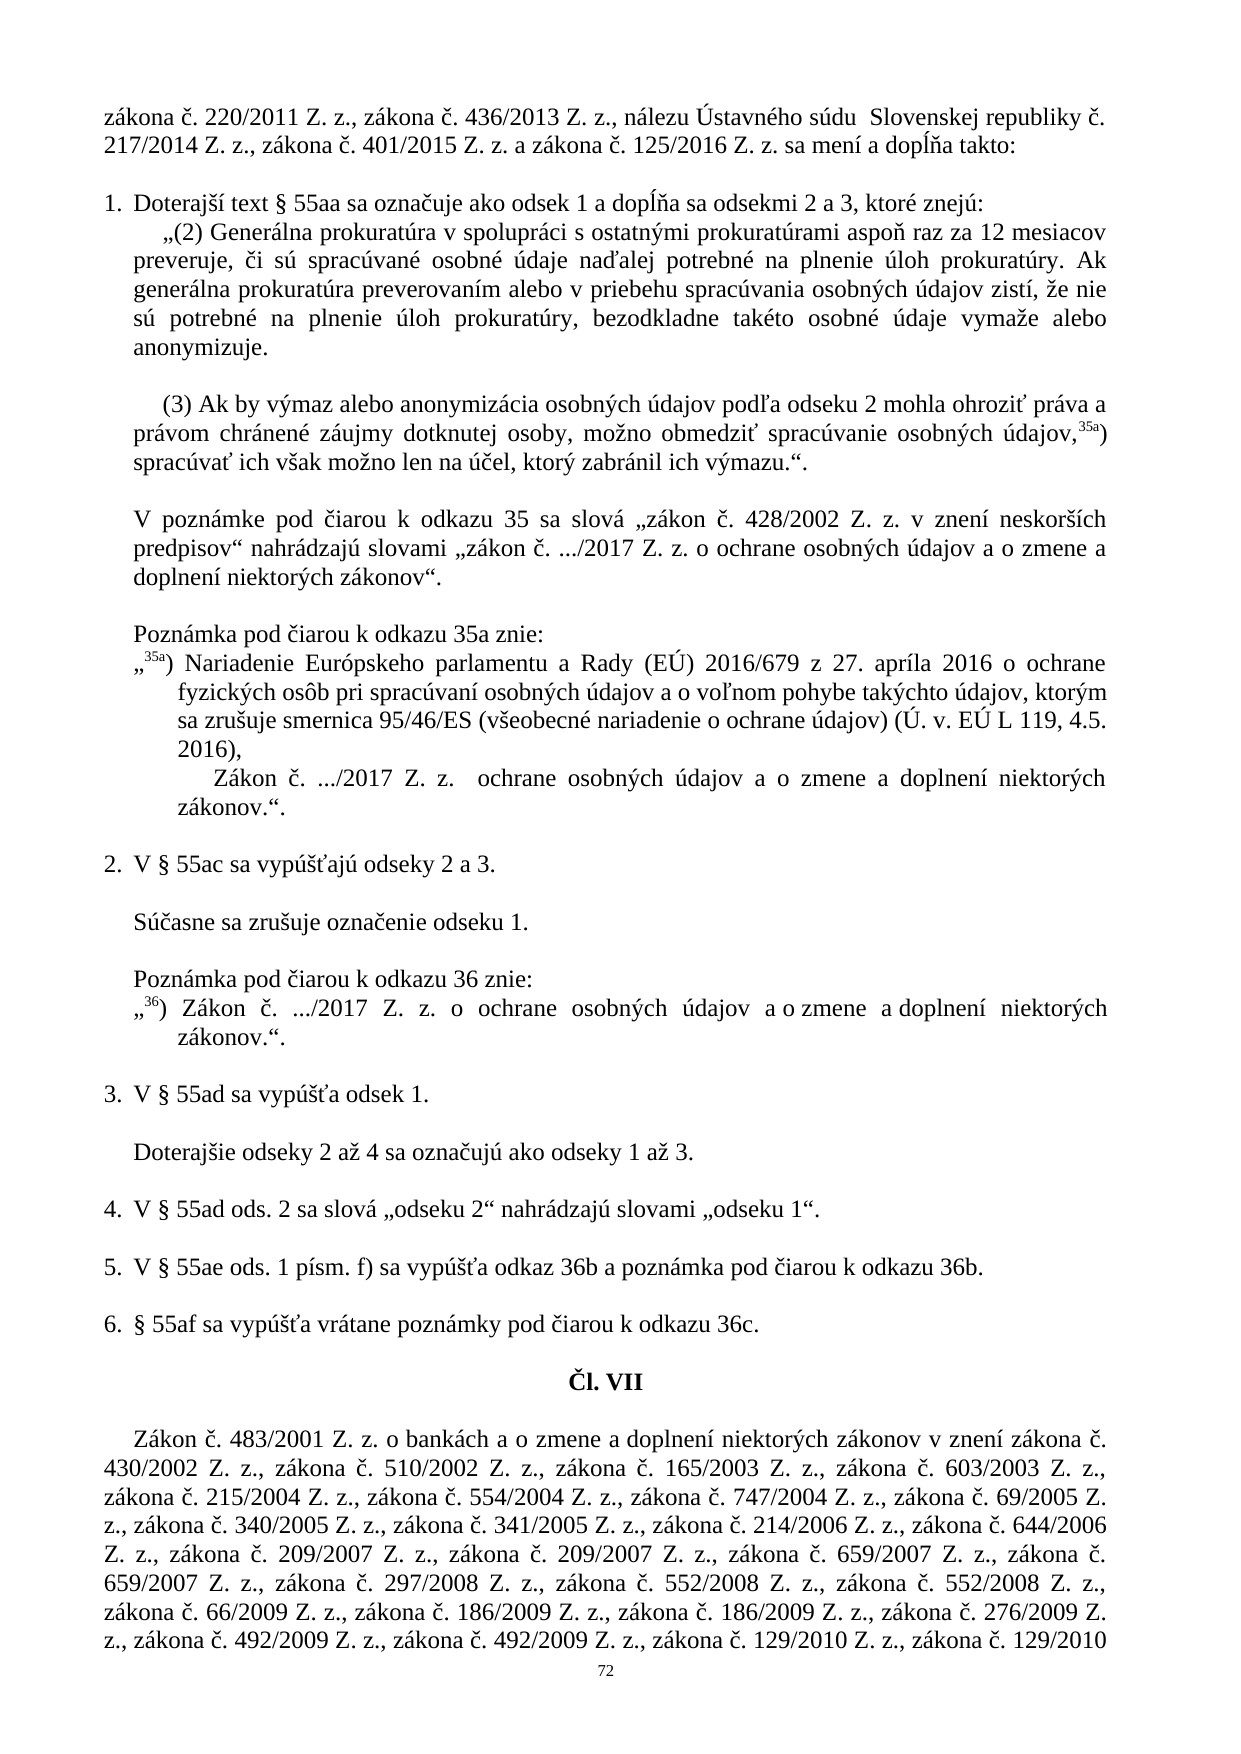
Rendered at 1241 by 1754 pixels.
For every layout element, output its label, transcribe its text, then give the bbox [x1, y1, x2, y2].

text Zákon č. .../2017 Z. z. ochrane osobných údajov a o zmene a doplnení niektorých zákonov.“. [133, 763, 1107, 821]
text „36) Zákon č. .../2017 Z. z. o ochrane osobných údajov a o zmene a doplnení niektorých zákonov.“. [133, 993, 1107, 1051]
list V § 55ae ods. 1 písm. f) sa vypúšťa odkaz 36b a poznámka pod čiarou k odkazu 36b. [103, 1252, 1107, 1281]
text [103, 102, 1107, 159]
list V § 55ad ods. 2 sa slová „odseku 2“ nahrádzajú slovami „odseku 1“. [103, 1194, 1107, 1223]
text Súčasne sa zrušuje označenie odseku 1. [133, 907, 1107, 936]
text Čl. VII [103, 1367, 1107, 1396]
text (3) Ak by výmaz alebo anonymizácia osobných údajov podľa odseku 2 mohla ohroziť práva a právom chránené záujmy dotknutej osoby, možno obmedziť spracúvanie osobných údajov,35a) spracúvať ich však možno len na účel, ktorý zabránil ich výmazu.“. [133, 389, 1107, 476]
text Doterajšie odseky 2 až 4 sa označujú ako odseky 1 až 3. [103, 1137, 1107, 1166]
text V poznámke pod čiarou k odkazu 35 sa slová „zákon č. 428/2002 Z. z. v znení neskorších predpisov“ nahrádzajú slovami „zákon č. .../2017 Z. z. o ochrane osobných údajov a o zmene a doplnení niektorých zákonov“. [133, 504, 1107, 591]
list V § 55ad sa vypúšťa odsek 1. [103, 1079, 1107, 1108]
list § 55af sa vypúšťa vrátane poznámky pod čiarou k odkazu 36c. [103, 1309, 1107, 1338]
text „(2) Generálna prokuratúra v spolupráci s ostatnými prokuratúrami aspoň raz za 12 mesiacov preveruje, či sú spracúvané osobné údaje naďalej potrebné na plnenie úloh prokuratúry. Ak generálna prokuratúra preverovaním alebo v priebehu spracúvania osobných údajov zistí, že nie sú potrebné na plnenie úloh prokuratúry, bezodkladne takéto osobné údaje vymaže alebo anonymizuje. [133, 217, 1107, 361]
list Doterajší text § 55aa sa označuje ako odsek 1 a dopĺňa sa odsekmi 2 a 3, ktoré znejú: [103, 188, 1107, 217]
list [103, 1424, 1107, 1654]
list V § 55ac sa vypúšťajú odseky 2 a 3. [103, 849, 1107, 878]
text Poznámka pod čiarou k odkazu 35a znie: [133, 619, 1107, 648]
text Poznámka pod čiarou k odkazu 36 znie: [133, 964, 1107, 993]
text „35a) Nariadenie Európskeho parlamentu a Rady (EÚ) 2016/679 z 27. apríla 2016 o ochrane fyzických osôb pri spracúvaní osobných údajov a o voľnom pohybe takýchto údajov, ktorým sa zrušuje smernica 95/46/ES (všeobecné nariadenie o ochrane údajov) (Ú. v. EÚ L 119, 4.5. 2016), [133, 648, 1107, 763]
